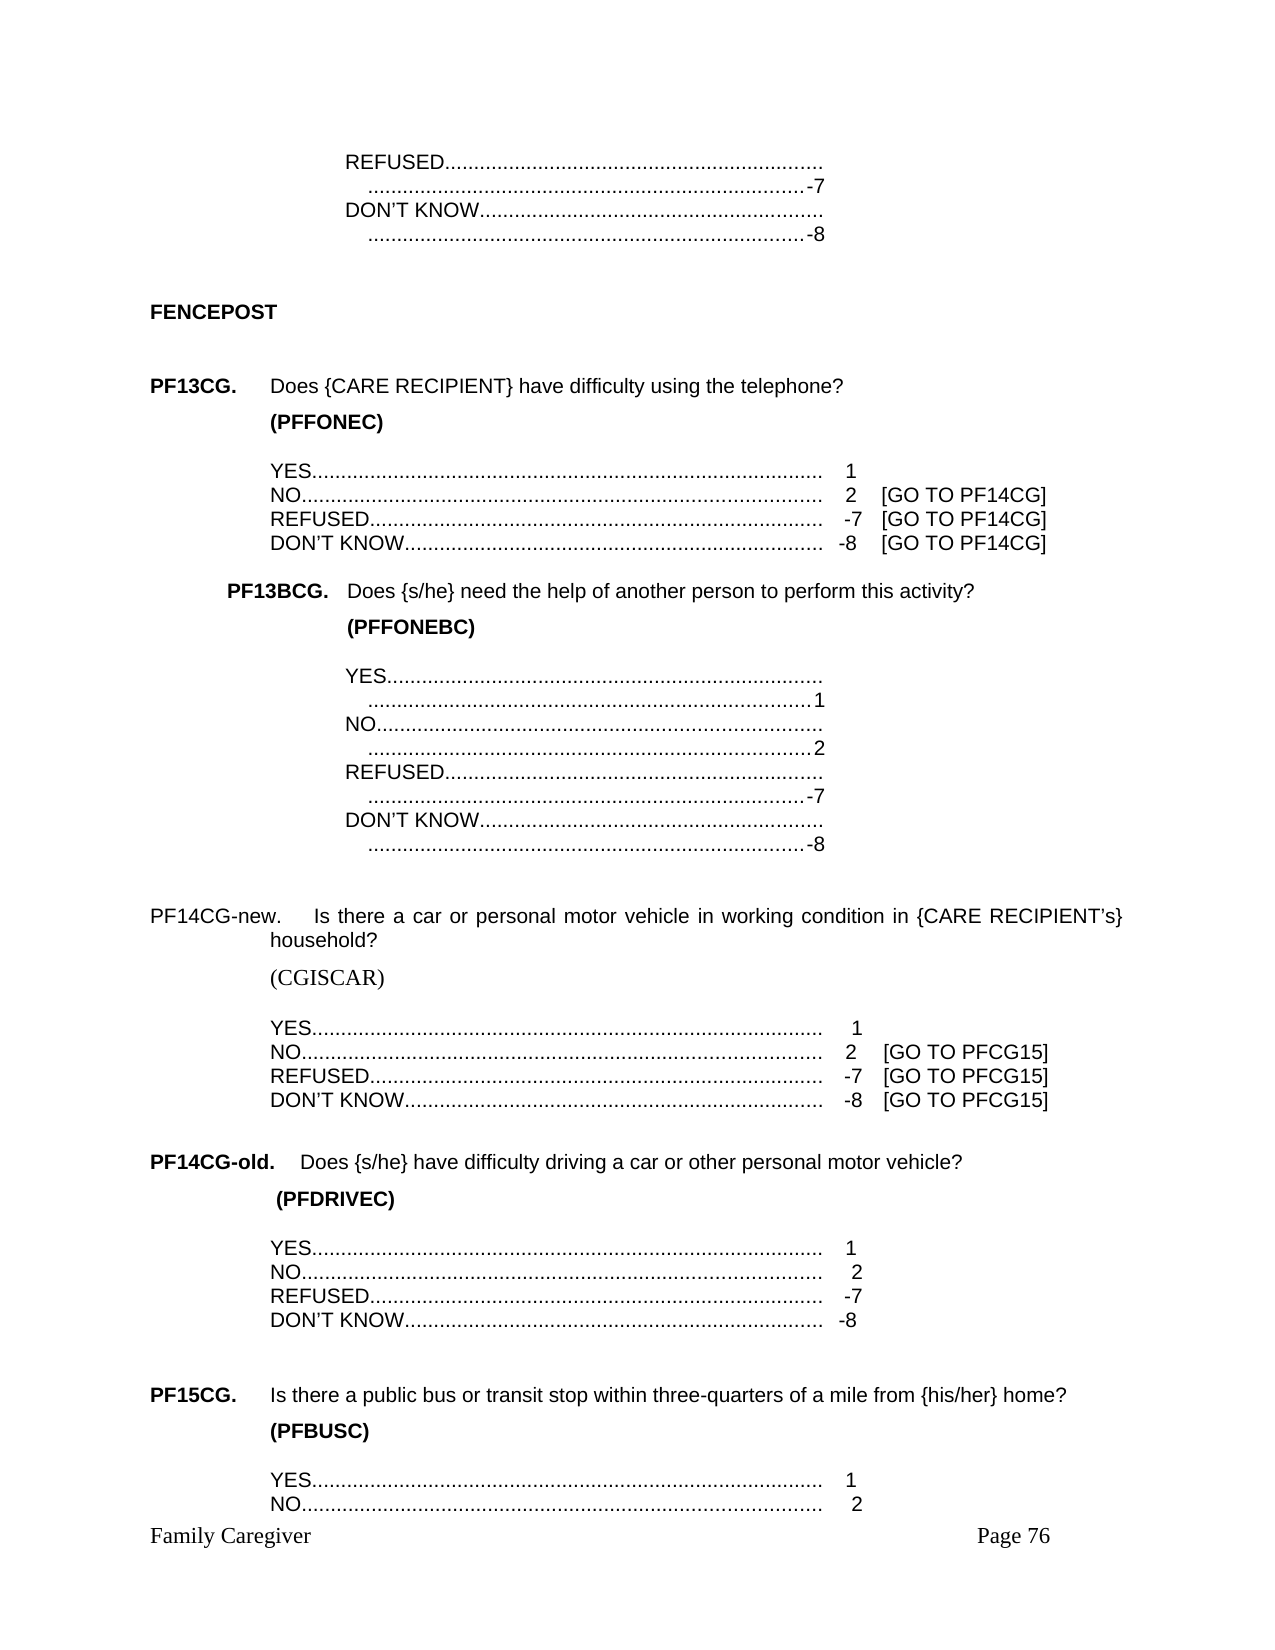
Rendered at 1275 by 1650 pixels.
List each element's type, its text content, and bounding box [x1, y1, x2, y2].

text YES 1 [270, 1016, 1125, 1039]
text FENCEPOST [150, 298, 1125, 323]
text PF14CG-old. Does {s/he} have difficulty driving a car or other personal motor vehicle? [150, 1150, 1125, 1174]
text NO 2 [270, 1259, 1125, 1283]
text YES 1 [270, 1468, 1125, 1492]
text (PFBUSC) [270, 1419, 1125, 1443]
text YES 1 [345, 664, 825, 712]
text DON’T KNOW -8 [270, 1307, 1125, 1331]
text REFUSED -7 [345, 760, 825, 808]
text NO 2 [GO TO PFCG15] [270, 1039, 1125, 1063]
text REFUSED -7 [GO TO PF14CG] [270, 507, 1125, 531]
text NO 2 [345, 712, 825, 760]
text DON’T KNOW -8 [GO TO PF14CG] [270, 531, 1125, 555]
text (PFFONEBC) [347, 615, 1125, 639]
text (CGISCAR) [270, 964, 1125, 991]
text NO 2 [GO TO PF14CG] [270, 483, 1125, 507]
text YES 1 [270, 1236, 1125, 1259]
text (PFDRIVEC) [270, 1187, 1125, 1211]
text PF13BCG. Does {s/he} need the help of another person to perform this activity? [227, 579, 1125, 603]
text DON’T KNOW -8 [345, 198, 825, 246]
text YES 1 [270, 459, 1125, 483]
text REFUSED -7 [GO TO PFCG15] [270, 1063, 1125, 1087]
text (PFFONEC) [270, 410, 1125, 434]
text PF14CG-new. Is there a car or personal motor vehicle in working condition in {CARE RECIPIENT’s} household? [150, 904, 1125, 952]
text PF15CG. Is there a public bus or transit stop within three-quarters of a mile from {his/her} home? [150, 1383, 1125, 1407]
text PF13CG. Does {CARE RECIPIENT} have difficulty using the telephone? [150, 373, 1125, 397]
text DON’T KNOW -8 [GO TO PFCG15] [270, 1087, 1125, 1111]
text NO 2 [270, 1492, 1125, 1516]
text DON’T KNOW -8 [345, 808, 825, 856]
text REFUSED -7 [345, 150, 825, 198]
text REFUSED -7 [270, 1283, 1125, 1307]
